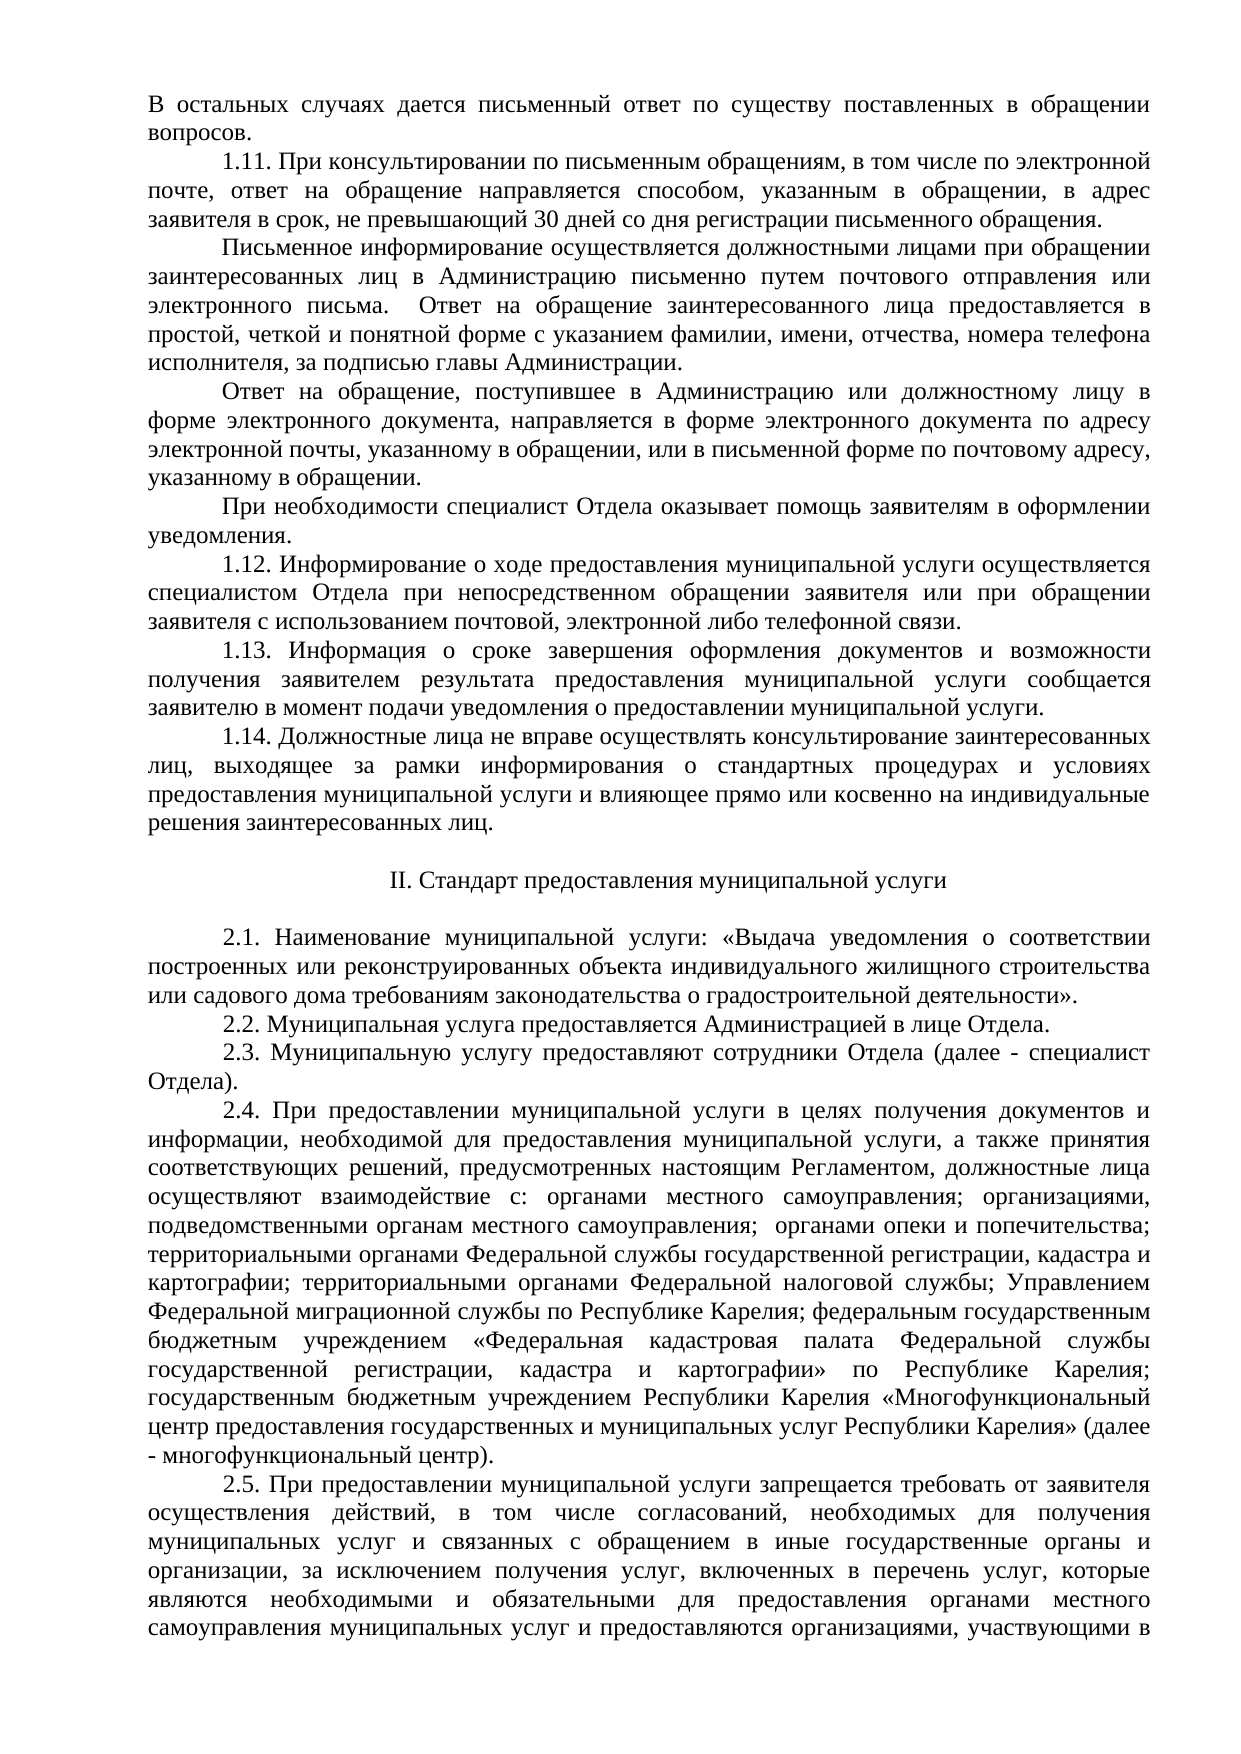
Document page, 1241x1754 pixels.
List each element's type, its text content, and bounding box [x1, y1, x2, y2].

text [148, 1469, 1151, 1641]
text 1.11. При консультировании по письменным обращениям, в том числе по электронной почте, ответ на обращение направляется способом, указанным в обращении, в адрес заявителя в срок, не превышающий 30 дней со дня регистрации письменного обращения. [148, 146, 1152, 232]
text Письменное информирование осуществляется должностными лицами при обращении заинтересованных лиц в Администрацию письменно путем почтового отправления или электронного письма. Ответ на обращение заинтересованного лица предоставляется в простой, четкой и понятной форме с указанием фамилии, имени, отчества, номера телефона исполнителя, за подписью главы Администрации. [148, 232, 1152, 376]
text 1.12. Информирование о ходе предоставления муниципальной услуги осуществляется специалистом Отдела при непосредственном обращении заявителя или при обращении заявителя с использованием почтовой, электронной либо телефонной связи. [148, 549, 1152, 635]
text 2.1. Наименование муниципальной услуги: «Выдача уведомления о соответствии построенных или реконструированных объекта индивидуального жилищного строительства или садового дома требованиям законодательства о градостроительной деятельности». [148, 922, 1151, 1009]
text 2.3. Муниципальную услугу предоставляют сотрудники Отдела (далее - специалист Отдела). [148, 1037, 1151, 1095]
text При необходимости специалист Отдела оказывает помощь заявителям в оформлении уведомления. [148, 491, 1152, 549]
text Ответ на обращение, поступившее в Администрацию или должностному лицу в форме электронного документа, направляется в форме электронного документа по адресу электронной почты, указанному в обращении, или в письменной форме по почтовому адресу, указанному в обращении. [148, 376, 1152, 491]
text 2.4. При предоставлении муниципальной услуги в целях получения документов и информации, необходимой для предоставления муниципальной услуги, а также принятия соответствующих решений, предусмотренных настоящим Регламентом, должностные лица осуществляют взаимодействие с: органами местного самоуправления; организациями, подведомственными органам местного самоуправления; органами опеки и попечительства; территориальными органами Федеральной службы государственной регистрации, кадастра и картографии; территориальными органами Федеральной налоговой службы; Управлением Федеральной миграционной службы по Республике Карелия; федеральным государственным бюджетным учреждением «Федеральная кадастровая палата Федеральной службы государственной регистрации, кадастра и картографии» по Республике Карелия; государственным бюджетным учреждением Республики Карелия «Многофункциональный центр предоставления государственных и муниципальных услуг Республики Карелия» (далее - многофункциональный центр). [148, 1095, 1151, 1469]
text 2.2. Муниципальная услуга предоставляется Администрацией в лице Отдела. [148, 1009, 1151, 1037]
text 1.14. Должностные лица не вправе осуществлять консультирование заинтересованных лиц, выходящее за рамки информирования о стандартных процедурах и условиях предоставления муниципальной услуги и влияющее прямо или косвенно на индивидуальные решения заинтересованных лиц. [148, 721, 1152, 836]
text 1.13. Информация о сроке завершения оформления документов и возможности получения заявителем результата предоставления муниципальной услуги сообщается заявителю в момент подачи уведомления о предоставлении муниципальной услуги. [148, 635, 1152, 721]
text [148, 89, 1152, 146]
text II. Стандарт предоставления муниципальной услуги [185, 865, 1151, 894]
